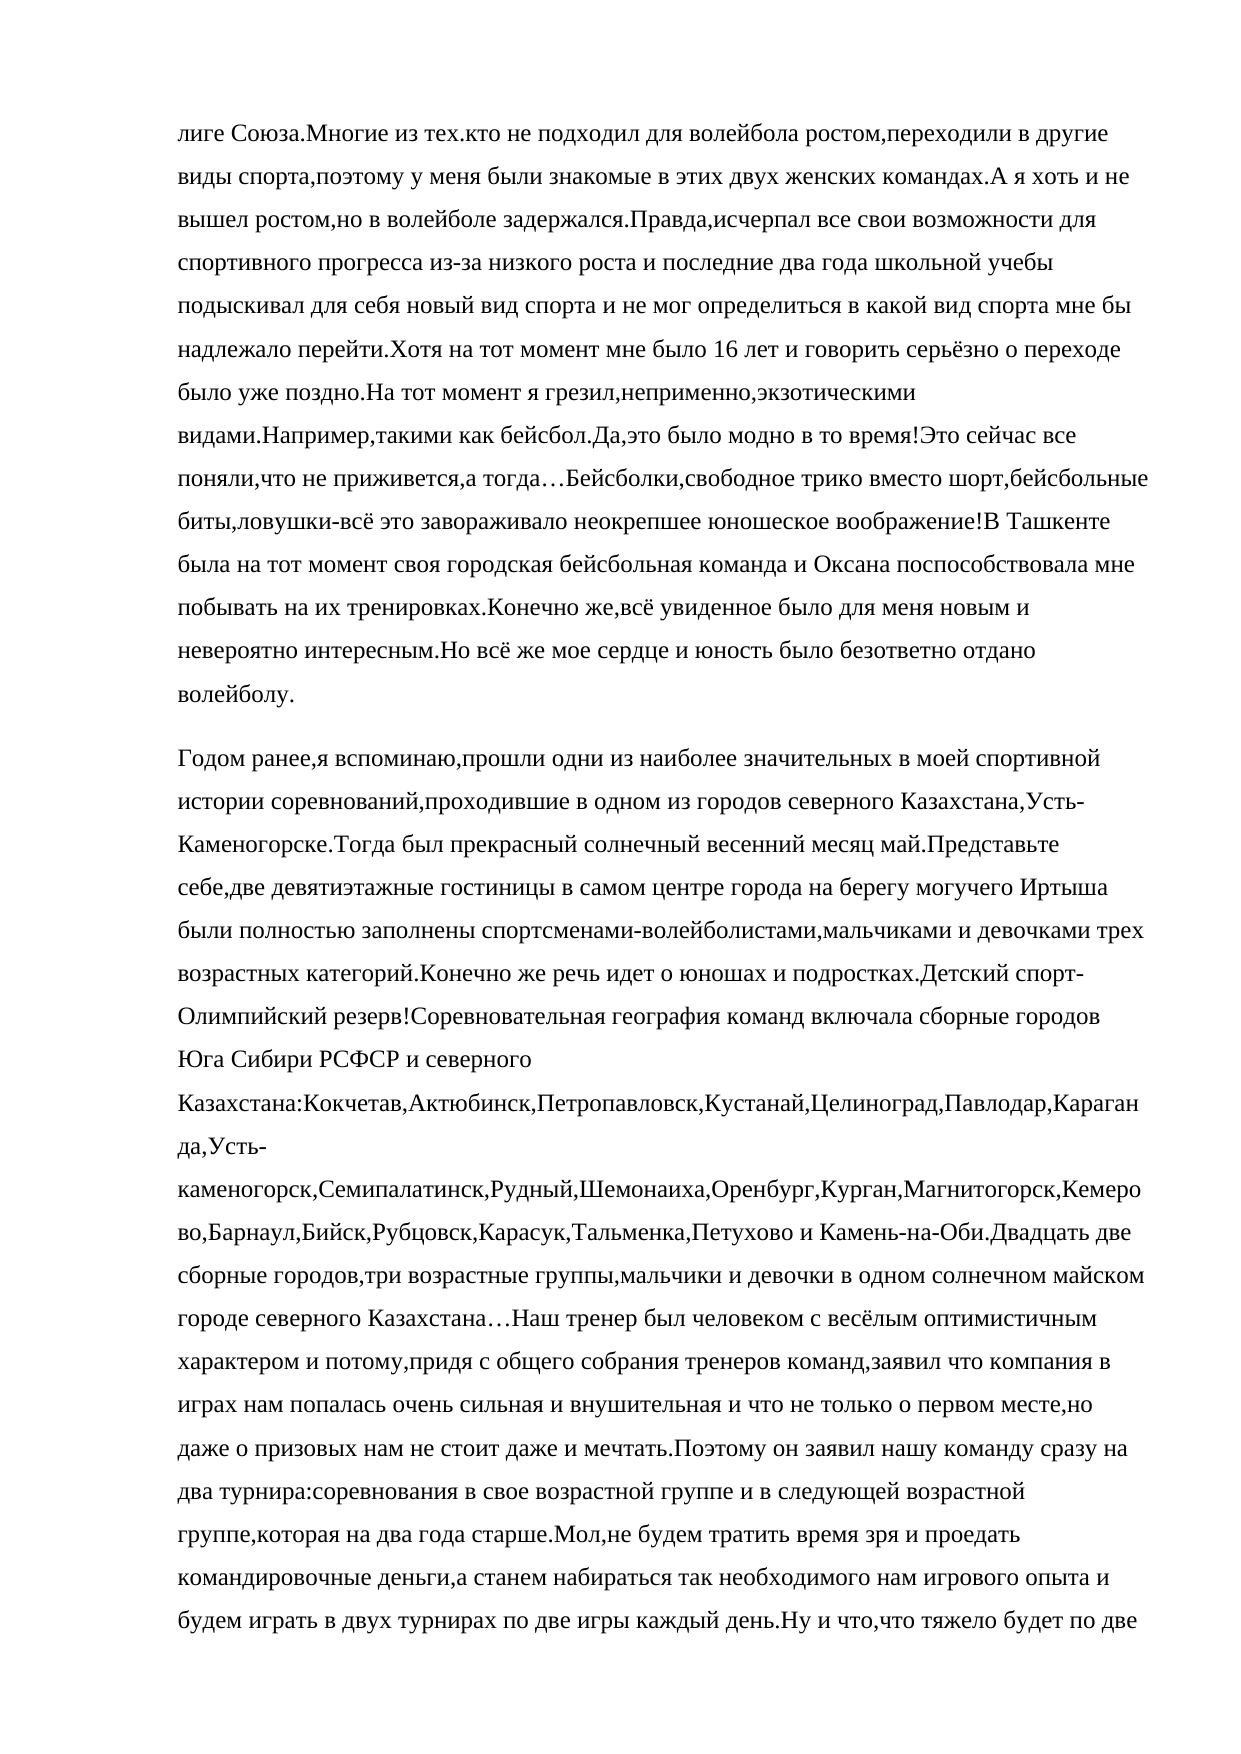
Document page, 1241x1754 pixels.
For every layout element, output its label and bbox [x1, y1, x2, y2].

text [177, 118, 1152, 707]
text [177, 743, 1152, 1634]
